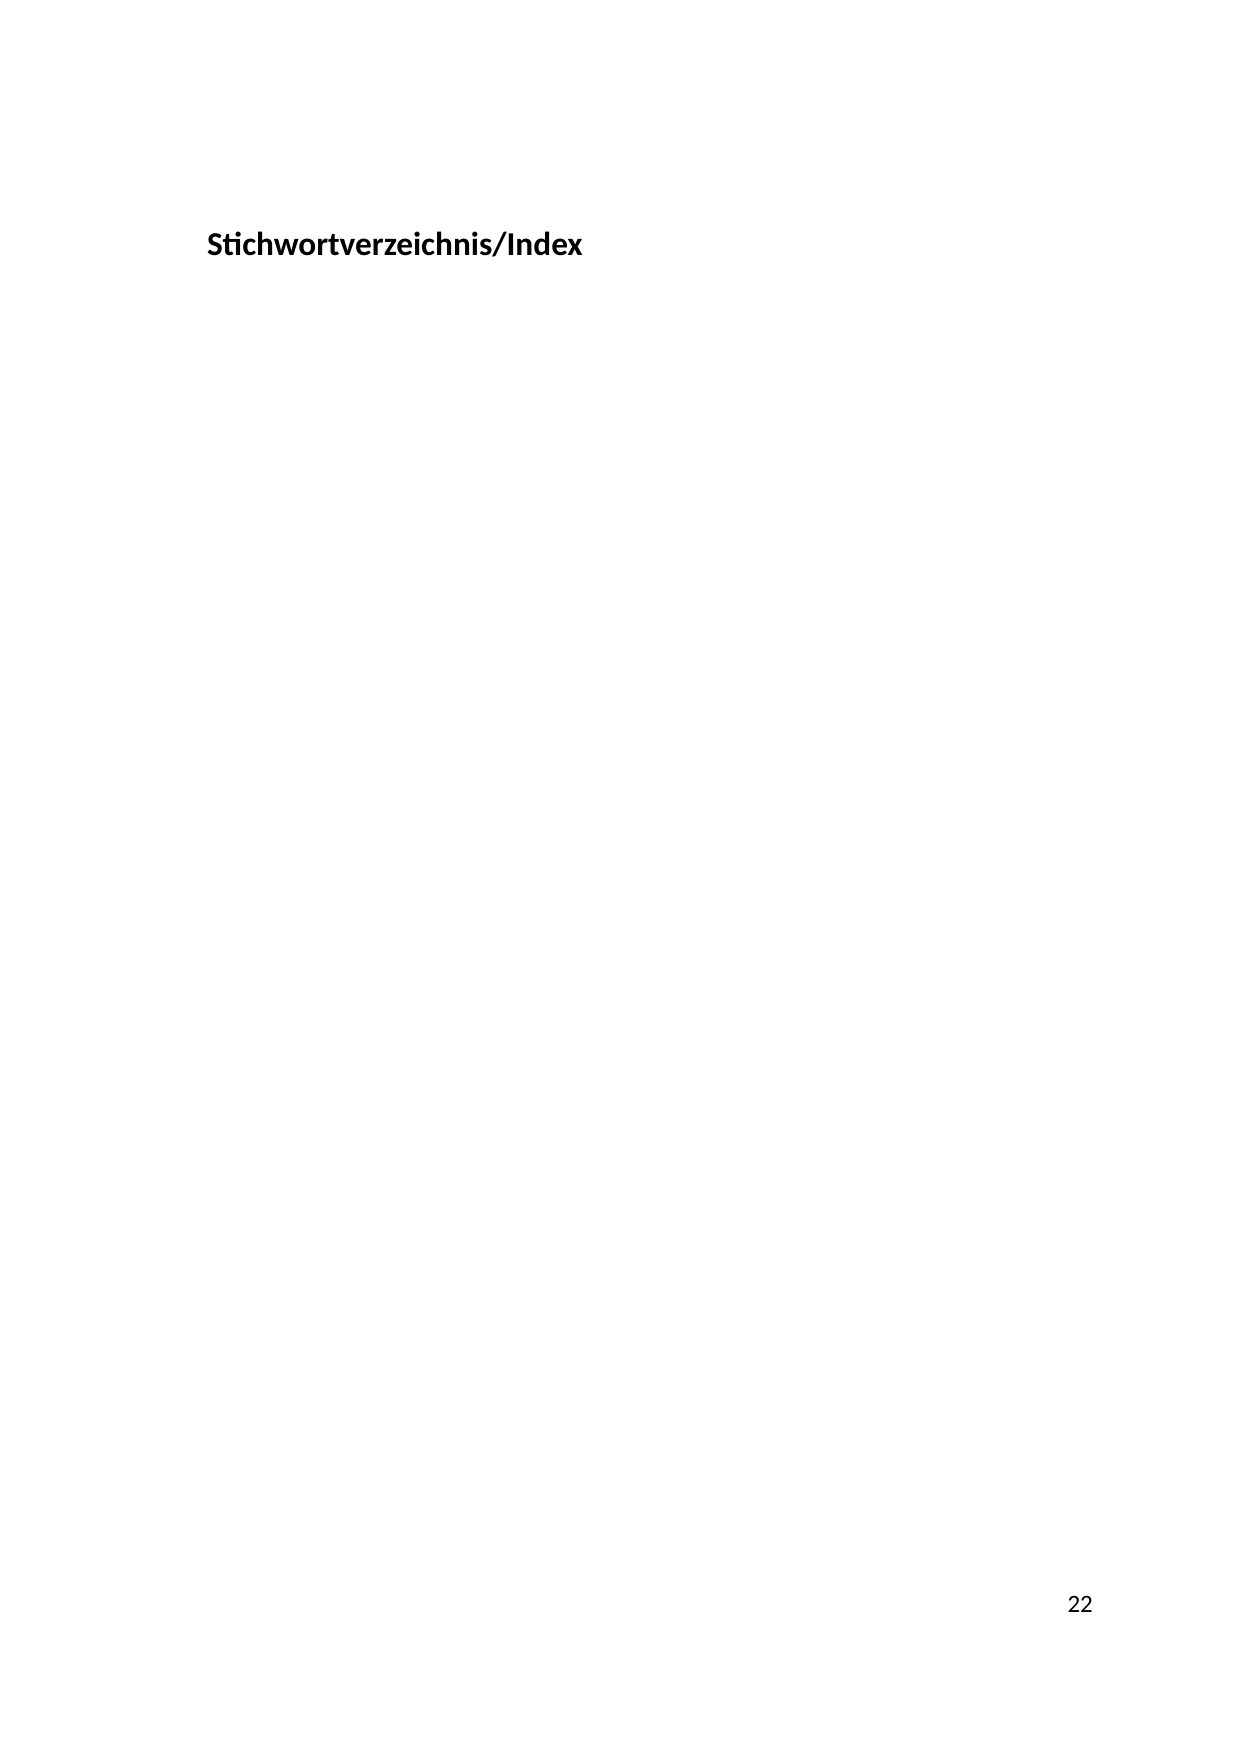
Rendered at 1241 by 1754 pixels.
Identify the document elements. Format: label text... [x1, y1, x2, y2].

subtitle Stichwortverzeichnis/Index [207, 223, 1092, 263]
